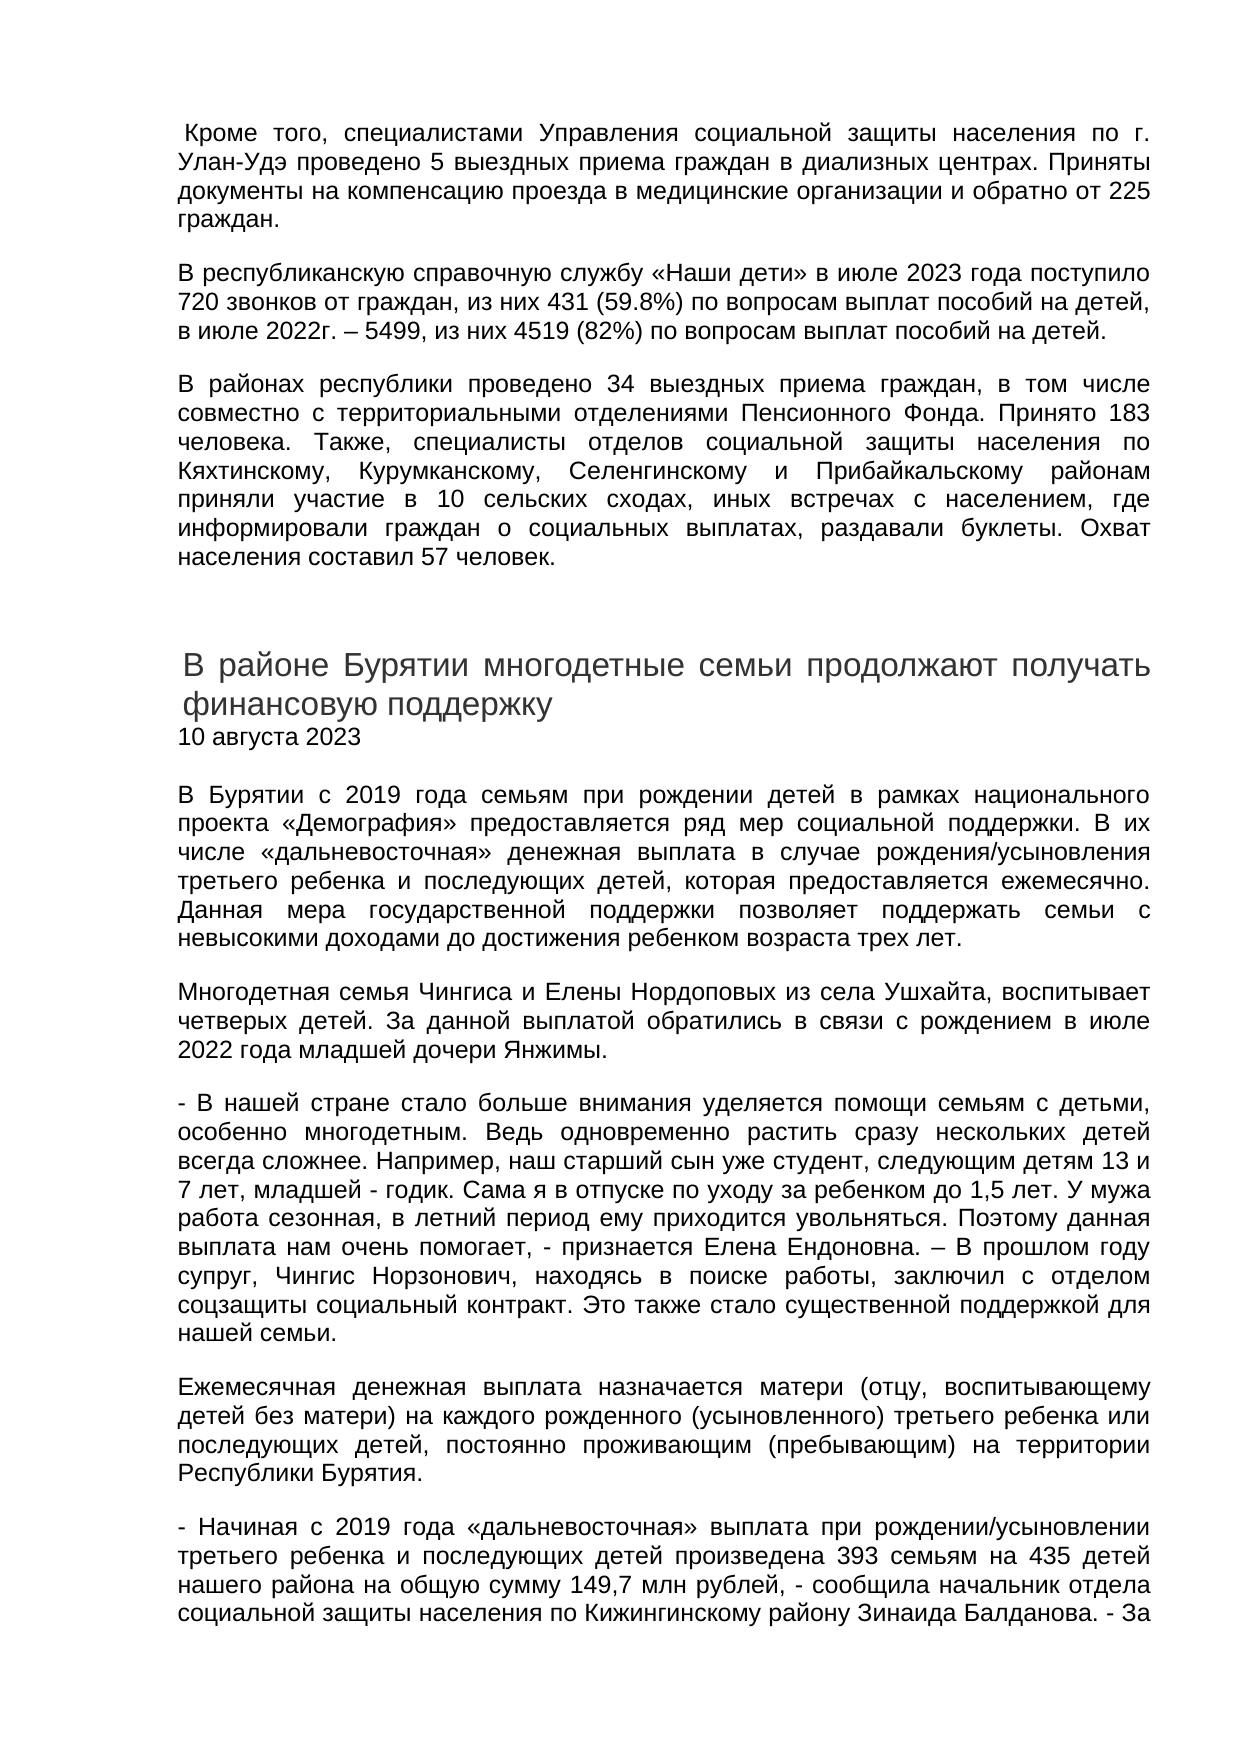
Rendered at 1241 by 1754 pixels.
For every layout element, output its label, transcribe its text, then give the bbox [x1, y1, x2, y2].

text В районах республики проведено 34 выездных приема граждан, в том числе совместно с территориальными отделениями Пенсионного Фонда. Принято 183 человека. Также, специалисты отделов социальной защиты населения по Кяхтинскому, Курумканскому, Селенгинскому и Прибайкальскому районам приняли участие в 10 сельских сходах, иных встречах с населением, где информировали граждан о социальных выплатах, раздавали буклеты. Охват населения составил 57 человек. [177, 369, 1152, 571]
text Ежемесячная денежная выплата назначается матери (отцу, воспитывающему детей без матери) на каждого рожденного (усыновленного) третьего ребенка или последующих детей, постоянно проживающим (пребывающим) на территории Республики Бурятия. [177, 1372, 1152, 1487]
text - В нашей стране стало больше внимания уделяется помощи семьям с детьми, особенно многодетным. Ведь одновременно растить сразу нескольких детей всегда сложнее. Например, наш старший сын уже студент, следующим детям 13 и 7 лет, младшей - годик. Сама я в отпуске по уходу за ребенком до 1,5 лет. У мужа работа сезонная, в летний период ему приходится увольняться. Поэтому данная выплата нам очень помогает, - признается Елена Ендоновна. – В прошлом году супруг, Чингис Норзонович, находясь в поиске работы, заключил с отделом соцзащиты социальный контракт. Это также стало существенной поддержкой для нашей семьи. [177, 1088, 1152, 1347]
text В районе Бурятии многодетные семьи продолжают получать финансовую поддержку [182, 645, 1152, 722]
text Многодетная семья Чингиса и Елены Нордоповых из села Ушхайта, воспитывает четверых детей. За данной выплатой обратились в связи с рождением в июле 2022 года младшей дочери Янжимы. [177, 977, 1152, 1063]
text В Бурятии с 2019 года семьям при рождении детей в рамках национального проекта «Демография» предоставляется ряд мер социальной поддержки. В их числе «дальневосточная» денежная выплата в случае рождения/усыновления третьего ребенка и последующих детей, которая предоставляется ежемесячно. Данная мера государственной поддержки позволяет поддержать семьи с невысокими доходами до достижения ребенком возраста трех лет. [177, 779, 1152, 952]
text В республиканскую справочную службу «Наши дети» в июле 2023 года поступило 720 звонков от граждан, из них 431 (59.8%) по вопросам выплат пособий на детей, в июле 2022г. – 5499, из них 4519 (82%) по вопросам выплат пособий на детей. [177, 258, 1152, 344]
text 10 августа 2023 [177, 722, 1152, 751]
text Кроме того, специалистами Управления социальной защиты населения по г. Улан-Удэ проведено 5 выездных приема граждан в диализных центрах. Приняты документы на компенсацию проезда в медицинские организации и обратно от 225 граждан. [177, 118, 1152, 233]
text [177, 1512, 1152, 1627]
